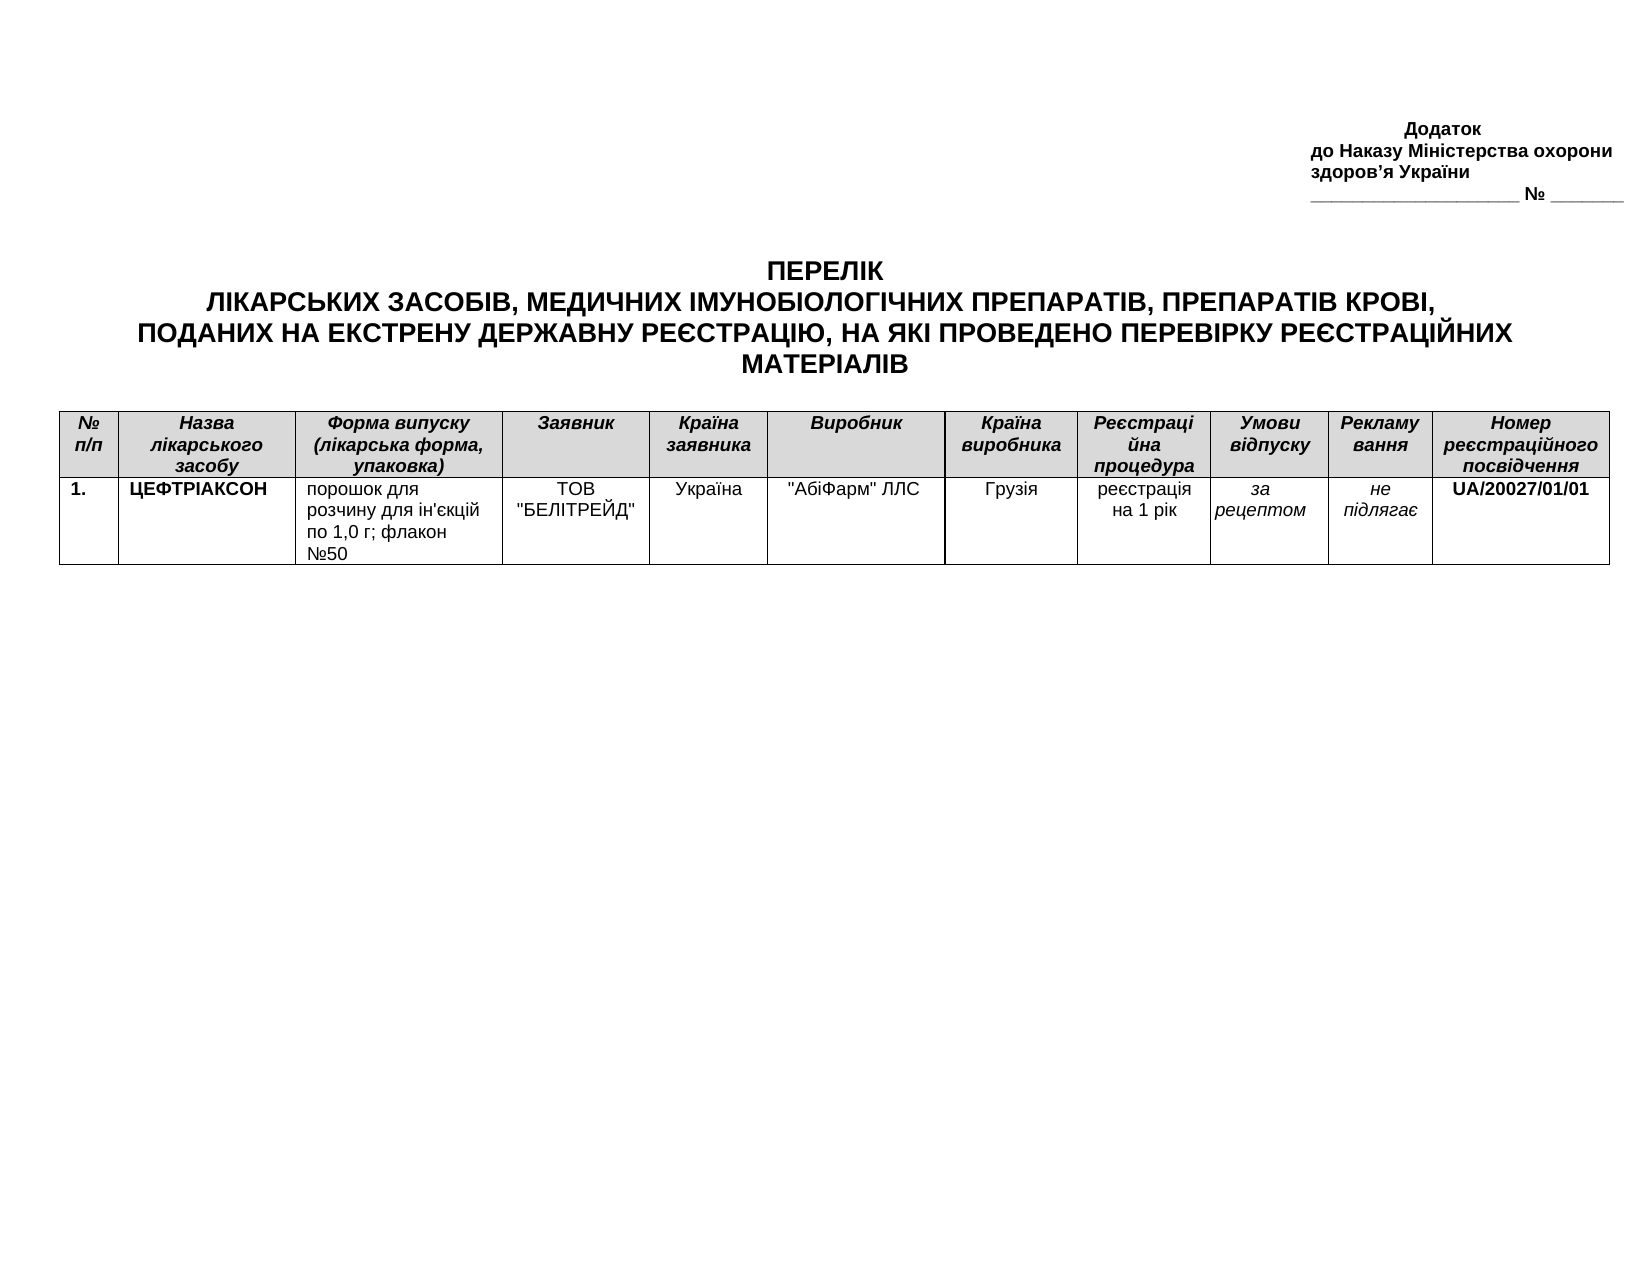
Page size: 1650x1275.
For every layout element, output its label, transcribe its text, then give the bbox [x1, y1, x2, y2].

table_cell не підлягає [1329, 478, 1432, 564]
table_header Заявник [503, 412, 649, 477]
table_cell "АбіФарм" ЛЛС [768, 478, 944, 564]
table_header Рекламування [1329, 412, 1432, 477]
text ПЕРЕЛІК [118, 255, 1532, 286]
table_header Номер реєстраційного посвідчення [1433, 412, 1609, 477]
table_header Умови відпуску [1211, 412, 1328, 477]
table_cell UA/20027/01/01 [1433, 478, 1609, 564]
table_cell ЦЕФТРІАКСОН [119, 478, 295, 564]
table_cell порошок для розчину для ін'єкцій по 1,0 г; флакон №50 [296, 478, 502, 564]
table_header Країна виробника [946, 412, 1077, 477]
table_cell Україна [650, 478, 767, 564]
table_cell ТОВ "БЕЛІТРЕЙД" [503, 478, 649, 564]
table_header Країна заявника [650, 412, 767, 477]
table_cell реєстрація на 1 рік [1078, 478, 1210, 564]
table_cell [60, 478, 118, 564]
table_cell за рецептом [1211, 478, 1328, 564]
table_header Форма випуску (лікарська форма, упаковка) [296, 412, 502, 477]
table_header Виробник [768, 412, 944, 477]
table_header Реєстраційна процедура [1078, 412, 1210, 477]
text ЛІКАРСЬКИХ ЗАСОБІВ, МЕДИЧНИХ ІМУНОБІОЛОГІЧНИХ ПРЕПАРАТІВ, ПРЕПАРАТІВ КРОВІ, ПОДАНИХ НА ЕКСТРЕНУ ДЕРЖАВНУ РЕЄСТРАЦІЮ, НА ЯКІ ПРОВЕДЕНО ПЕРЕВІРКУ РЕЄСТРАЦІЙНИХ МАТЕРІАЛІВ [118, 286, 1532, 380]
table_header Назва лікарського засобу [119, 412, 295, 477]
table_header № п/п [60, 412, 118, 477]
table_header Додаток до Наказу Міністерства охорони здоров’я України ____________________ № _______ [1299, 118, 1650, 204]
table_cell Грузія [946, 478, 1077, 564]
